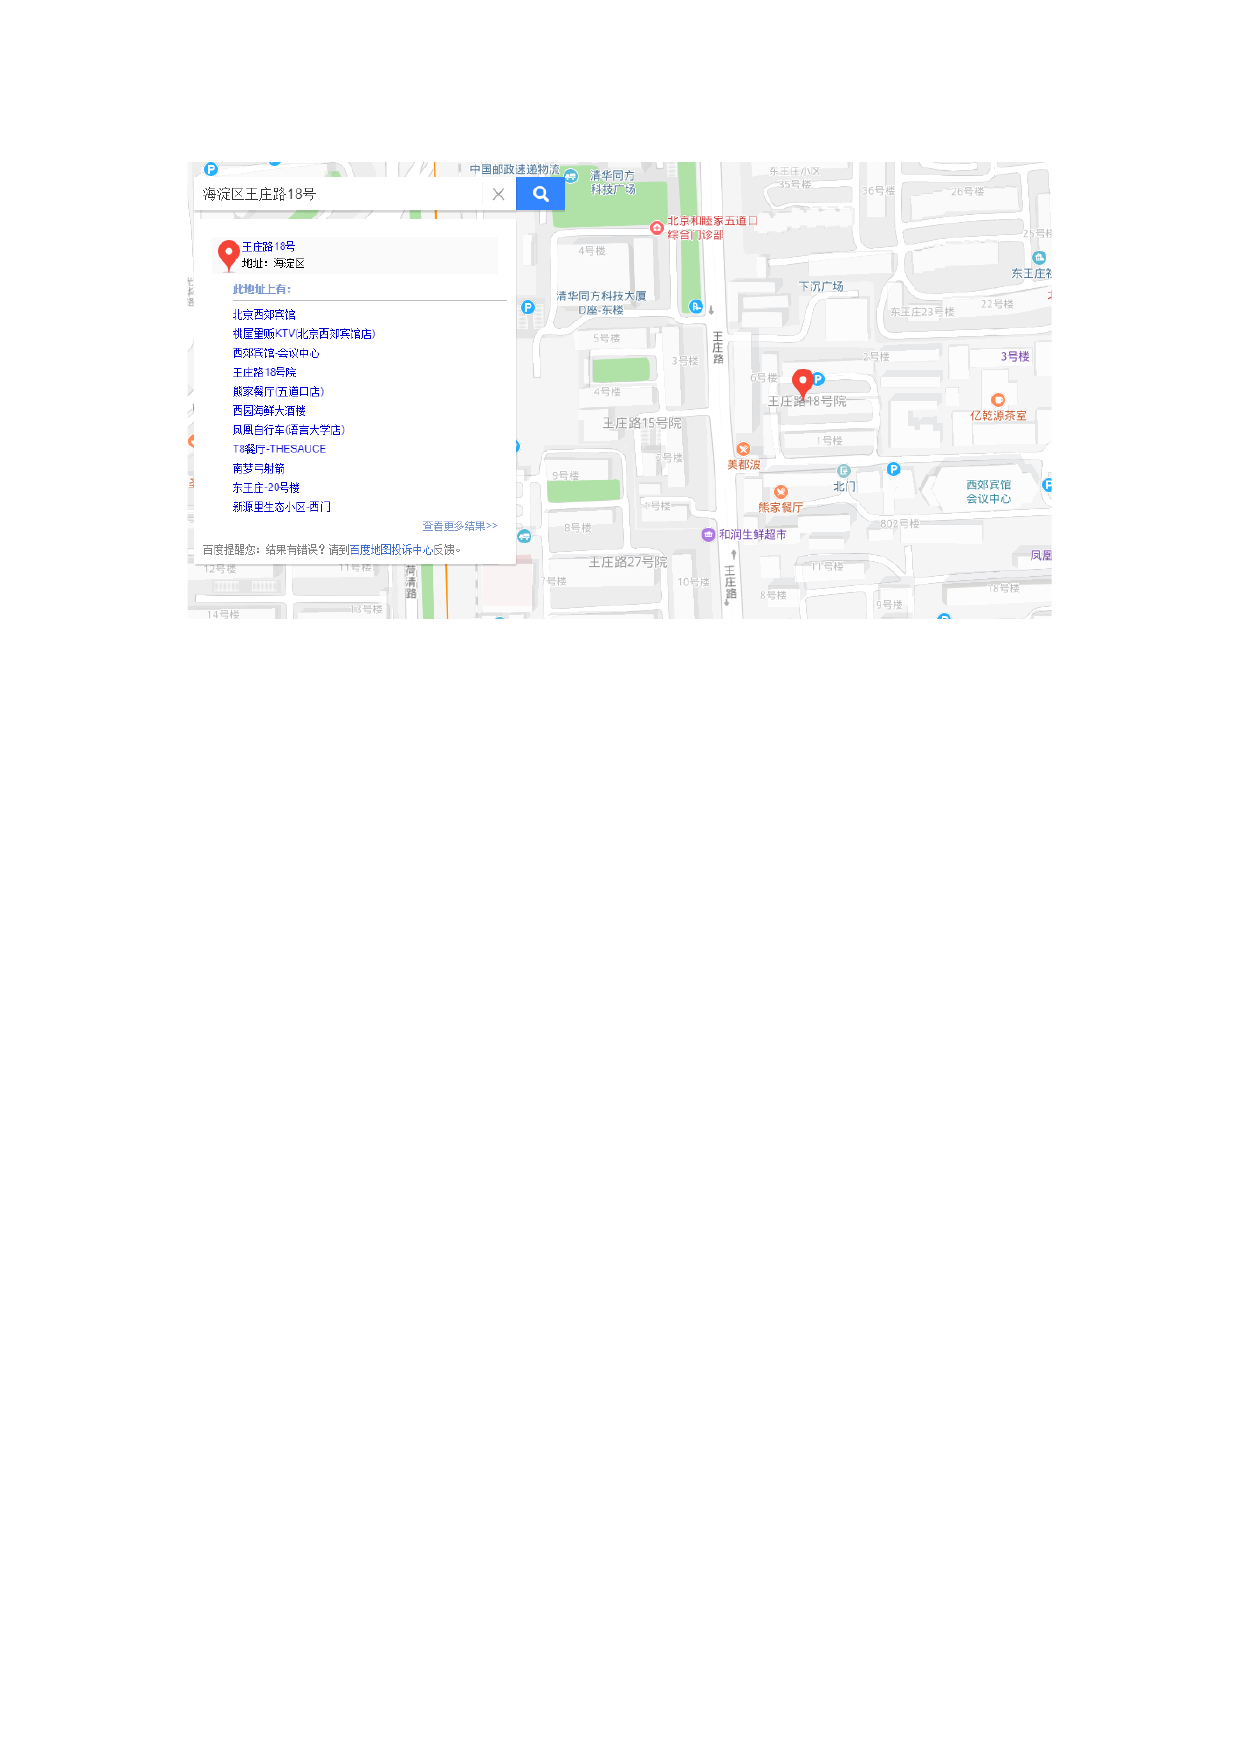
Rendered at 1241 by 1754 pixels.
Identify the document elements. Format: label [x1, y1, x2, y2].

picture [187, 162, 1052, 619]
